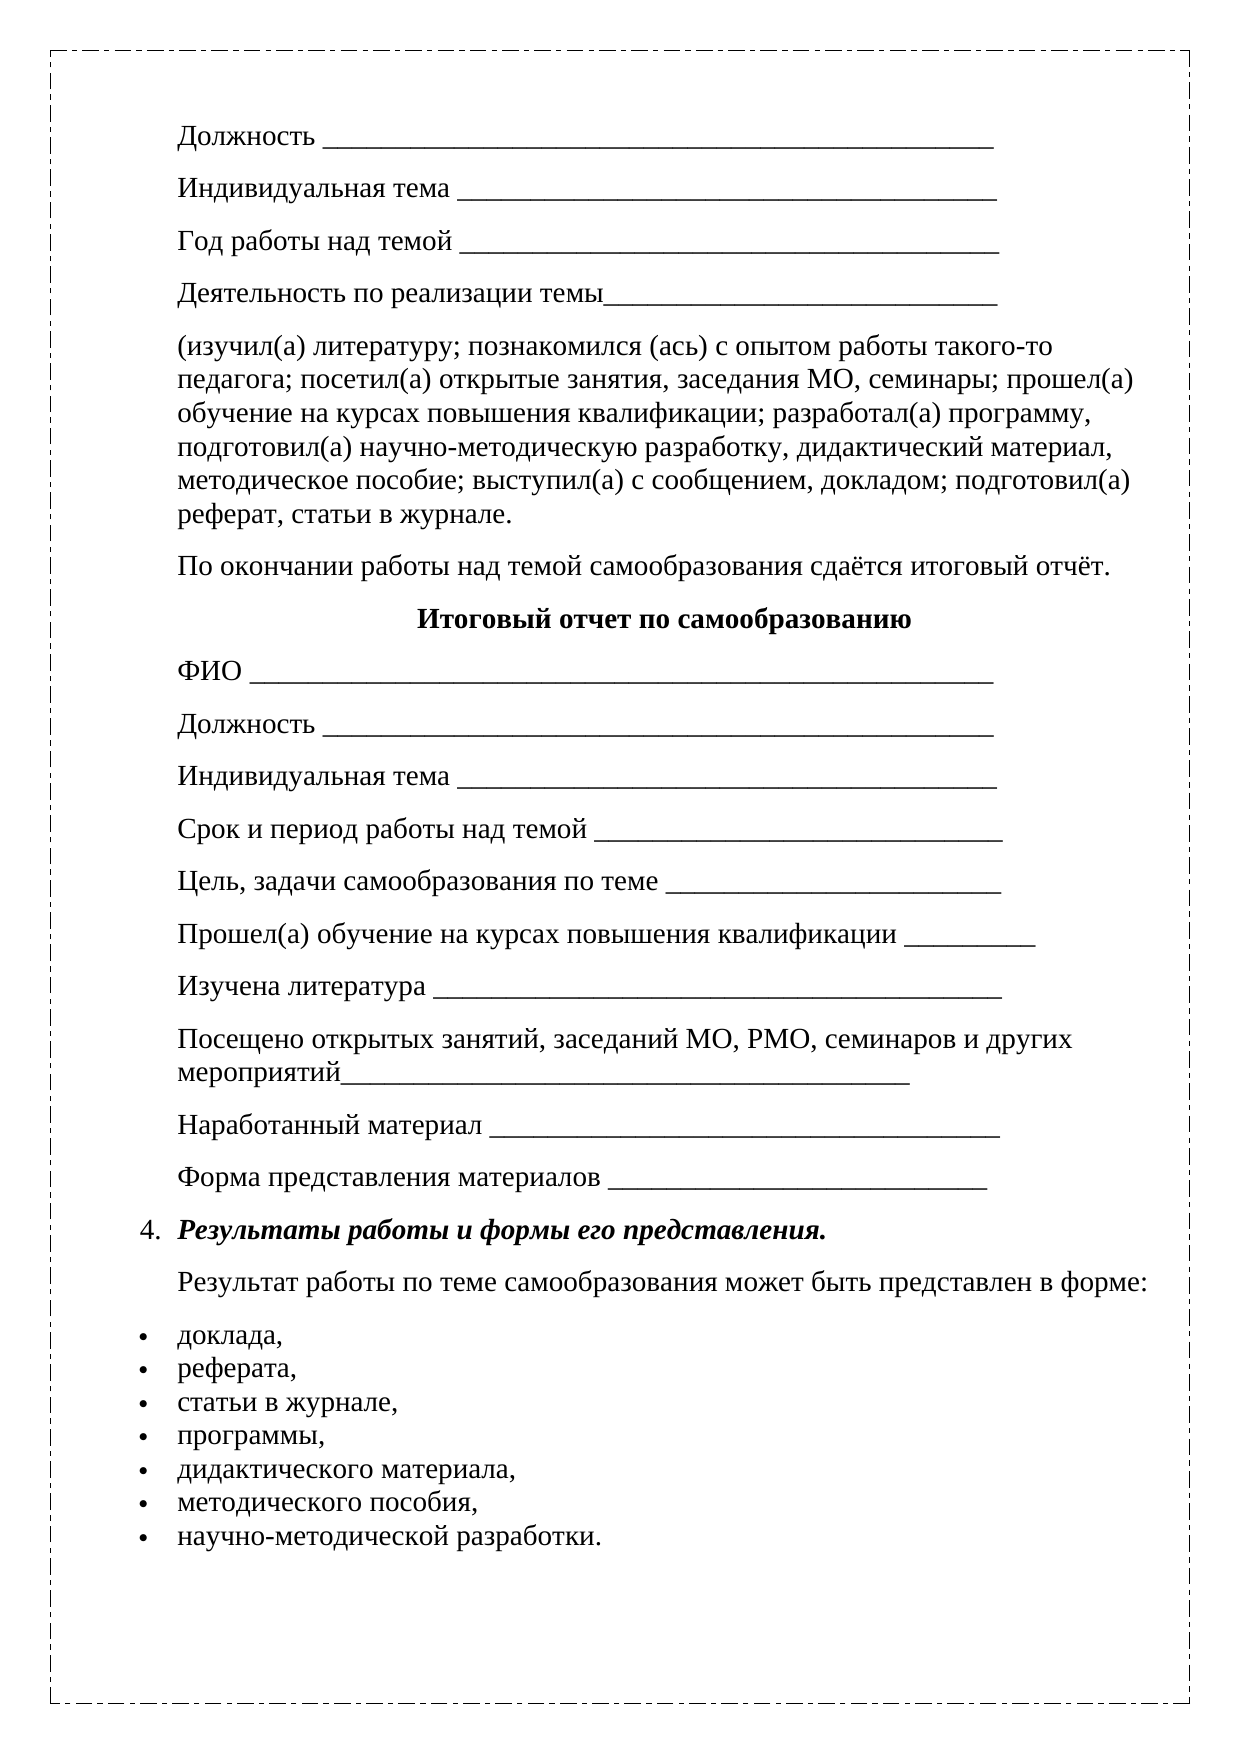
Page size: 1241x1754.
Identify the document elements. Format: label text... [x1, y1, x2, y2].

text Наработанный материал ___________________________________ [177, 1107, 1152, 1140]
text Должность ______________________________________________ [177, 706, 1152, 739]
text Прошел(а) обучение на курсах повышения квалификации _________ [177, 916, 1152, 949]
text Посещено открытых занятий, заседаний МО, РМО, семинаров и других мероприятий_______________________________________ [177, 1021, 1152, 1088]
text По окончании работы над темой самообразования сдаётся итоговый отчёт. [177, 548, 1152, 582]
text Должность ______________________________________________ [177, 118, 1152, 152]
list доклада, [139, 1317, 1152, 1350]
text Форма представления материалов __________________________ [177, 1159, 1152, 1193]
list методического пособия, [139, 1484, 1152, 1518]
text Деятельность по реализации темы___________________________ [177, 276, 1152, 309]
list статьи в журнале, [139, 1384, 1152, 1417]
text Цель, задачи самообразования по теме _______________________ [177, 863, 1152, 897]
text Изучена литература _______________________________________ [177, 968, 1152, 1002]
text (изучил(а) литературу; познакомился (ась) с опытом работы такого-то педагога; посетил(а) открытые занятия, заседания МО, семинары; прошел(а) обучение на курсах повышения квалификации; разработал(а) программу, подготовил(а) научно-методическую разработку, дидактический материал, методическое пособие; выступил(а) с сообщением, докладом; подготовил(а) реферат, статьи в журнале. [177, 328, 1152, 529]
text Результат работы по теме самообразования может быть представлен в форме: [177, 1264, 1152, 1298]
list программы, [139, 1417, 1152, 1451]
text Итоговый отчет по самообразованию [177, 601, 1152, 634]
text Год работы над темой _____________________________________ [177, 223, 1152, 257]
text ФИО ___________________________________________________ [177, 653, 1152, 687]
text Индивидуальная тема _____________________________________ [177, 758, 1152, 792]
text Индивидуальная тема _____________________________________ [177, 171, 1152, 204]
list научно-методической разработки. [139, 1518, 1152, 1552]
list Результаты работы и формы его представления. [139, 1212, 1152, 1245]
list дидактического материала, [139, 1451, 1152, 1484]
list реферата, [139, 1350, 1152, 1384]
text Срок и период работы над темой ____________________________ [177, 811, 1152, 844]
